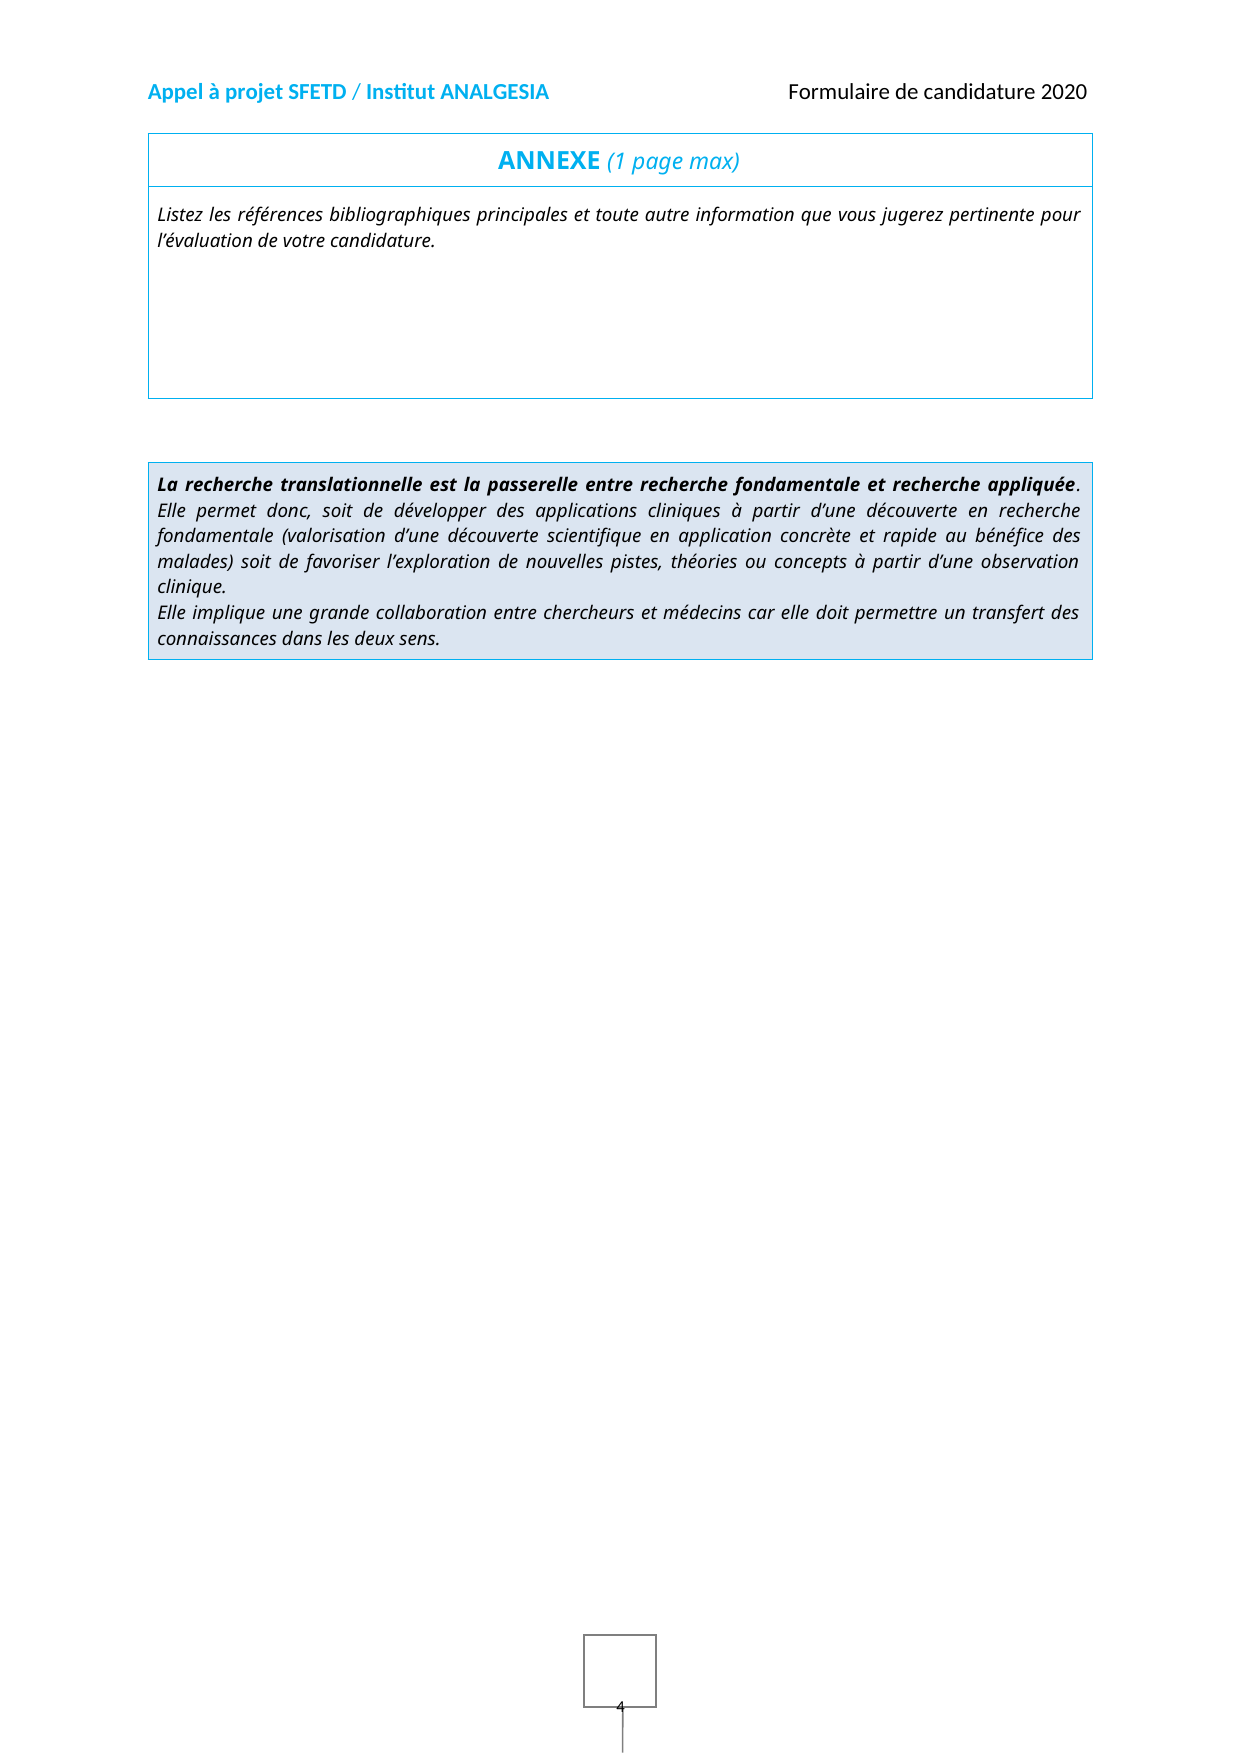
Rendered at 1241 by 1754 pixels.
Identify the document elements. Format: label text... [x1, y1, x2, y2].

table_cell Listez les références bibliographiques principales et toute autre information que vous jugerez pertinente pour l’évaluation de votre candidature. [149, 187, 1092, 398]
table_header ANNEXE (1 page max) [149, 134, 1092, 186]
table_header La recherche translationnelle est la passerelle entre recherche fondamentale et recherche appliquée. Elle permet donc, soit de développer des applications cliniques à partir d’une découverte en recherche fondamentale (valorisation d’une découverte scientifique en application concrète et rapide au bénéfice des malades) soit de favoriser l’exploration de nouvelles pistes, théories ou concepts à partir d’une observation clinique. Elle implique une grande collaboration entre chercheurs et médecins car elle doit permettre un transfert des connaissances dans les deux sens. [149, 463, 1092, 659]
